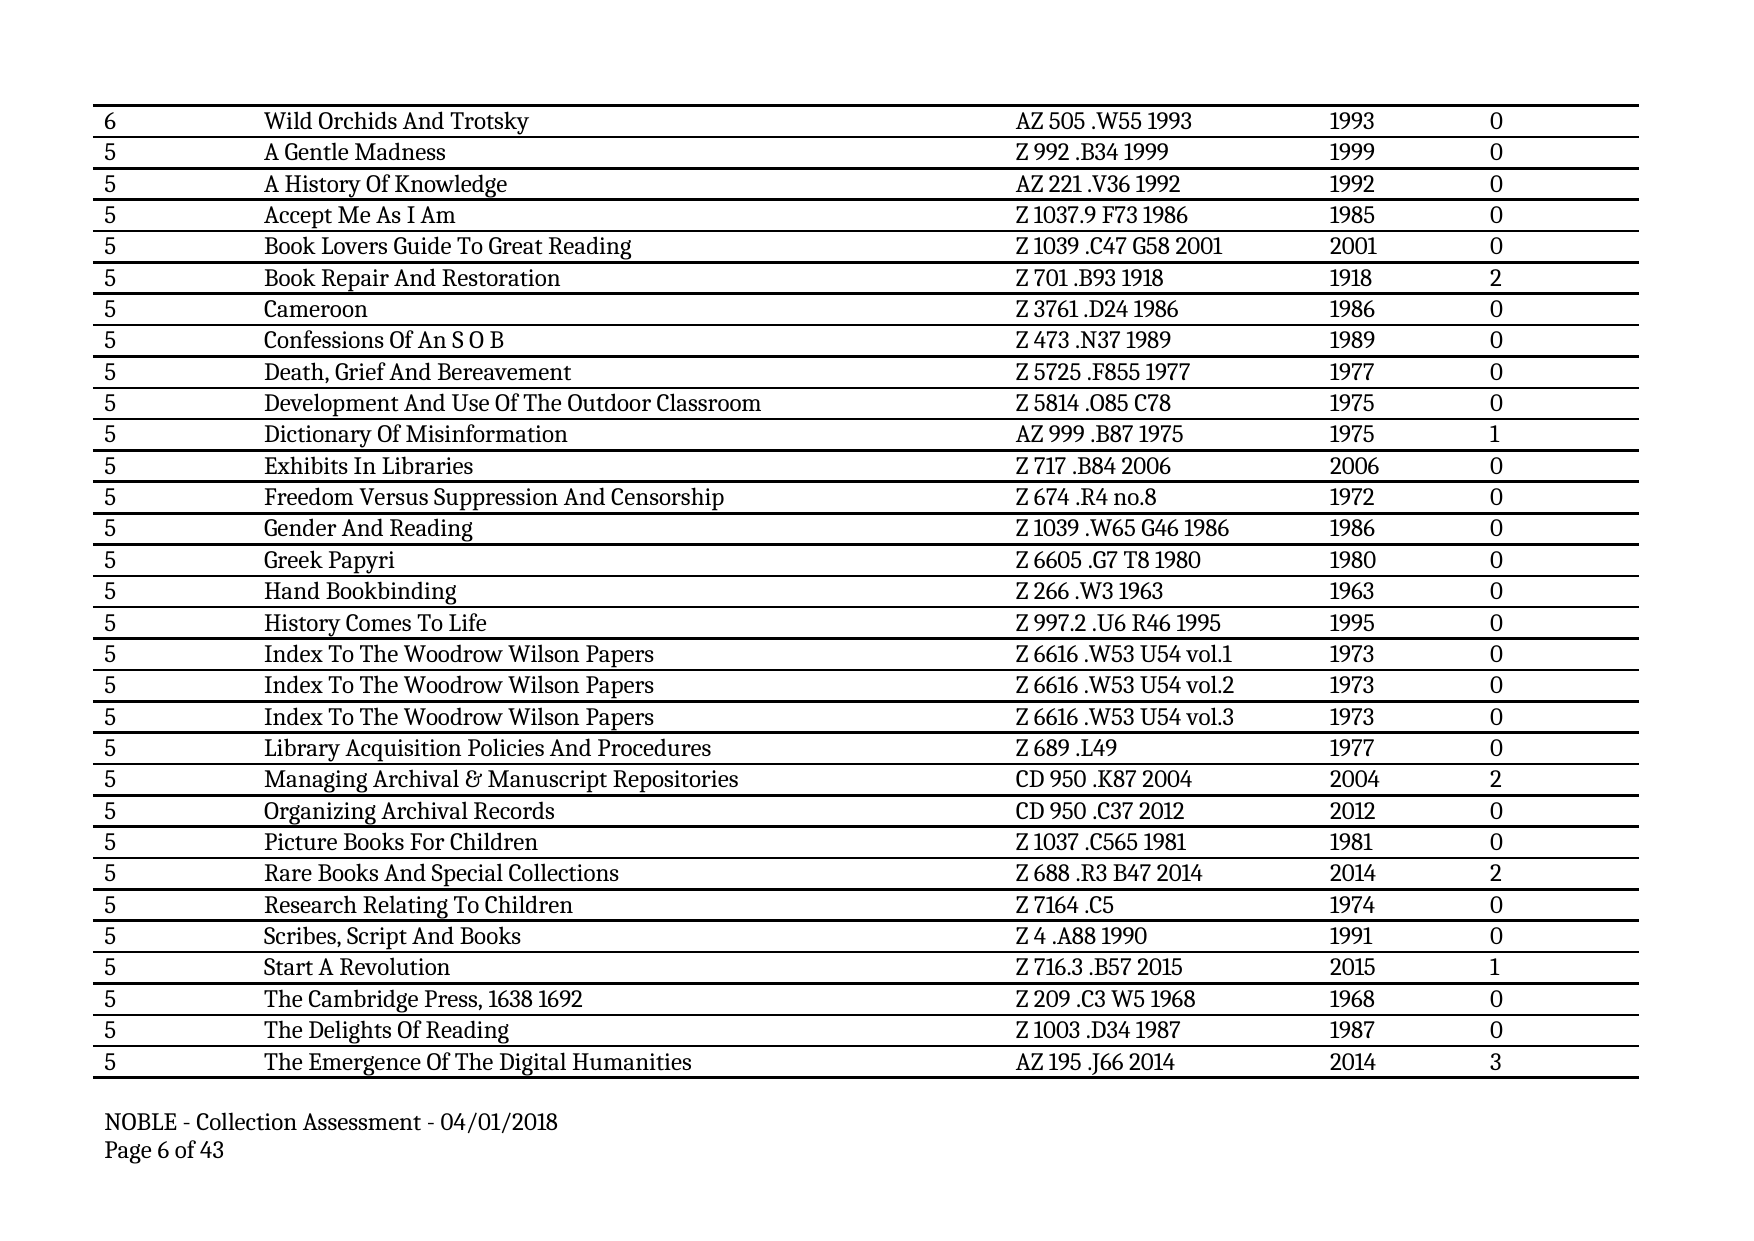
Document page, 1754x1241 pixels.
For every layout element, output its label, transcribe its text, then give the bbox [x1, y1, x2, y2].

table_cell 1986 [1319, 515, 1478, 543]
table_cell Z 701 .B93 1918 [999, 264, 1319, 292]
table_cell 1986 [1319, 295, 1478, 324]
table_cell 0 [1479, 452, 1638, 480]
table_cell 6 [93, 107, 253, 136]
table_cell Gender And Reading [253, 515, 999, 543]
table_cell 0 [1479, 608, 1638, 637]
table_cell 1985 [1319, 201, 1478, 229]
table_cell Z 473 .N37 1989 [999, 326, 1319, 355]
table_cell 5 [93, 828, 253, 857]
table_cell Book Repair And Restoration [253, 264, 999, 292]
table_cell Exhibits In Libraries [253, 452, 999, 480]
table_cell 0 [1479, 232, 1638, 261]
table_cell 1991 [1319, 922, 1478, 951]
table_cell 0 [1479, 734, 1638, 763]
table_cell 5 [93, 170, 253, 198]
table_cell Research Relating To Children [253, 891, 999, 919]
table_cell 5 [93, 734, 253, 763]
table_cell AZ 999 .B87 1975 [999, 420, 1319, 449]
table_cell Z 209 .C3 W5 1968 [999, 985, 1319, 1013]
table_cell Accept Me As I Am [253, 201, 999, 229]
table_cell 1963 [1319, 577, 1478, 606]
table_cell 5 [93, 797, 253, 825]
table_cell Managing Archival & Manuscript Repositories [253, 765, 999, 794]
table_cell 1975 [1319, 420, 1478, 449]
table_cell 0 [1479, 985, 1638, 1013]
table_cell 2015 [1319, 953, 1478, 982]
table_cell Dictionary Of Misinformation [253, 420, 999, 449]
table_cell Z 717 .B84 2006 [999, 452, 1319, 480]
table_cell AZ 505 .W55 1993 [999, 107, 1319, 136]
table_cell Organizing Archival Records [253, 797, 999, 825]
table_cell Z 1039 .C47 G58 2001 [999, 232, 1319, 261]
table_cell Z 266 .W3 1963 [999, 577, 1319, 606]
table_cell 2 [1479, 859, 1638, 888]
table_cell 1999 [1319, 138, 1478, 167]
table_cell Picture Books For Children [253, 828, 999, 857]
table_cell 5 [93, 765, 253, 794]
table_cell 0 [1479, 1016, 1638, 1045]
table_cell 5 [93, 452, 253, 480]
table_cell 0 [1479, 515, 1638, 543]
table_cell Cameroon [253, 295, 999, 324]
table_cell 2012 [1319, 797, 1478, 825]
table_cell 1973 [1319, 640, 1478, 668]
table_cell 1977 [1319, 358, 1478, 386]
table_cell 3 [1479, 1047, 1638, 1076]
table_cell 5 [93, 420, 253, 449]
table_cell A History Of Knowledge [253, 170, 999, 198]
table_cell 0 [1479, 828, 1638, 857]
table_cell Z 689 .L49 [999, 734, 1319, 763]
table_cell 0 [1479, 107, 1638, 136]
table_cell 5 [93, 859, 253, 888]
table_cell 0 [1479, 671, 1638, 700]
table_cell Start A Revolution [253, 953, 999, 982]
table_cell 1989 [1319, 326, 1478, 355]
table_cell 0 [1479, 891, 1638, 919]
table_cell 0 [1479, 201, 1638, 229]
table_cell 1995 [1319, 608, 1478, 637]
table_cell 2014 [1319, 859, 1478, 888]
table_cell Rare Books And Special Collections [253, 859, 999, 888]
table_cell Z 1039 .W65 G46 1986 [999, 515, 1319, 543]
table_cell Wild Orchids And Trotsky [253, 107, 999, 136]
table_cell 0 [1479, 170, 1638, 198]
table_cell 5 [93, 1016, 253, 1045]
table_cell 1972 [1319, 483, 1478, 512]
table_cell Z 7164 .C5 [999, 891, 1319, 919]
table_cell 0 [1479, 138, 1638, 167]
table_cell Development And Use Of The Outdoor Classroom [253, 389, 999, 418]
table_cell 0 [1479, 326, 1638, 355]
table_cell Confessions Of An S O B [253, 326, 999, 355]
table_cell 5 [93, 483, 253, 512]
table_cell History Comes To Life [253, 608, 999, 637]
table_cell 5 [93, 546, 253, 574]
table_cell Z 1037 .C565 1981 [999, 828, 1319, 857]
table_cell 1975 [1319, 389, 1478, 418]
table_cell Library Acquisition Policies And Procedures [253, 734, 999, 763]
table_cell 0 [1479, 922, 1638, 951]
table_cell 5 [93, 358, 253, 386]
table_cell AZ 221 .V36 1992 [999, 170, 1319, 198]
table_cell 5 [93, 577, 253, 606]
table_cell 1974 [1319, 891, 1478, 919]
table_cell CD 950 .C37 2012 [999, 797, 1319, 825]
table_cell 1992 [1319, 170, 1478, 198]
table_cell Z 716.3 .B57 2015 [999, 953, 1319, 982]
table_cell Index To The Woodrow Wilson Papers [253, 640, 999, 668]
table_cell 5 [93, 953, 253, 982]
table_cell 2 [1479, 765, 1638, 794]
table_cell Index To The Woodrow Wilson Papers [253, 703, 999, 731]
table_cell 5 [93, 640, 253, 668]
table_cell 0 [1479, 295, 1638, 324]
table_cell Z 6616 .W53 U54 vol.1 [999, 640, 1319, 668]
table_cell AZ 195 .J66 2014 [999, 1047, 1319, 1076]
table_cell Z 992 .B34 1999 [999, 138, 1319, 167]
table_cell Book Lovers Guide To Great Reading [253, 232, 999, 261]
table_cell Z 997.2 .U6 R46 1995 [999, 608, 1319, 637]
table_cell Z 5814 .O85 C78 [999, 389, 1319, 418]
table_cell 5 [93, 608, 253, 637]
table_cell 5 [93, 922, 253, 951]
table_cell Z 6616 .W53 U54 vol.2 [999, 671, 1319, 700]
table_cell 2 [1479, 264, 1638, 292]
table_cell 0 [1479, 389, 1638, 418]
table_cell 5 [93, 891, 253, 919]
table_cell The Delights Of Reading [253, 1016, 999, 1045]
table_cell Z 5725 .F855 1977 [999, 358, 1319, 386]
table_cell 5 [93, 295, 253, 324]
table_cell 5 [93, 515, 253, 543]
table_cell 5 [93, 389, 253, 418]
table_cell A Gentle Madness [253, 138, 999, 167]
table_cell 0 [1479, 358, 1638, 386]
table_cell Z 1037.9 F73 1986 [999, 201, 1319, 229]
table_cell Z 6605 .G7 T8 1980 [999, 546, 1319, 574]
table_cell 5 [93, 264, 253, 292]
table_cell 1973 [1319, 703, 1478, 731]
table_cell 2001 [1319, 232, 1478, 261]
table_cell 1918 [1319, 264, 1478, 292]
table_cell 0 [1479, 546, 1638, 574]
table_cell Freedom Versus Suppression And Censorship [253, 483, 999, 512]
table_cell 5 [93, 985, 253, 1013]
table_cell 1973 [1319, 671, 1478, 700]
table_cell 2004 [1319, 765, 1478, 794]
table_cell 5 [93, 703, 253, 731]
table_cell 1987 [1319, 1016, 1478, 1045]
table_cell Death, Grief And Bereavement [253, 358, 999, 386]
table_cell Hand Bookbinding [253, 577, 999, 606]
table_cell 5 [93, 201, 253, 229]
table_cell 1980 [1319, 546, 1478, 574]
table_cell 2014 [1319, 1047, 1478, 1076]
table_cell 1 [1479, 420, 1638, 449]
table_cell 0 [1479, 797, 1638, 825]
table_cell Z 674 .R4 no.8 [999, 483, 1319, 512]
table_cell Z 4 .A88 1990 [999, 922, 1319, 951]
table_cell Scribes, Script And Books [253, 922, 999, 951]
table_cell Z 3761 .D24 1986 [999, 295, 1319, 324]
table_cell The Emergence Of The Digital Humanities [253, 1047, 999, 1076]
table_cell 0 [1479, 703, 1638, 731]
table_cell 1 [1479, 953, 1638, 982]
table_cell 1977 [1319, 734, 1478, 763]
table_cell 0 [1479, 483, 1638, 512]
table_cell Greek Papyri [253, 546, 999, 574]
table_cell 5 [93, 138, 253, 167]
table_cell 5 [93, 232, 253, 261]
table_cell 5 [93, 671, 253, 700]
table_cell Index To The Woodrow Wilson Papers [253, 671, 999, 700]
table_cell 0 [1479, 640, 1638, 668]
table_cell 2006 [1319, 452, 1478, 480]
table_cell CD 950 .K87 2004 [999, 765, 1319, 794]
table_cell 1993 [1319, 107, 1478, 136]
table_cell Z 1003 .D34 1987 [999, 1016, 1319, 1045]
table_cell 0 [1479, 577, 1638, 606]
table_cell 1968 [1319, 985, 1478, 1013]
table_cell Z 6616 .W53 U54 vol.3 [999, 703, 1319, 731]
table_cell The Cambridge Press, 1638 1692 [253, 985, 999, 1013]
table_cell 5 [93, 1047, 253, 1076]
table_cell Z 688 .R3 B47 2014 [999, 859, 1319, 888]
table_cell 5 [93, 326, 253, 355]
table_cell 1981 [1319, 828, 1478, 857]
